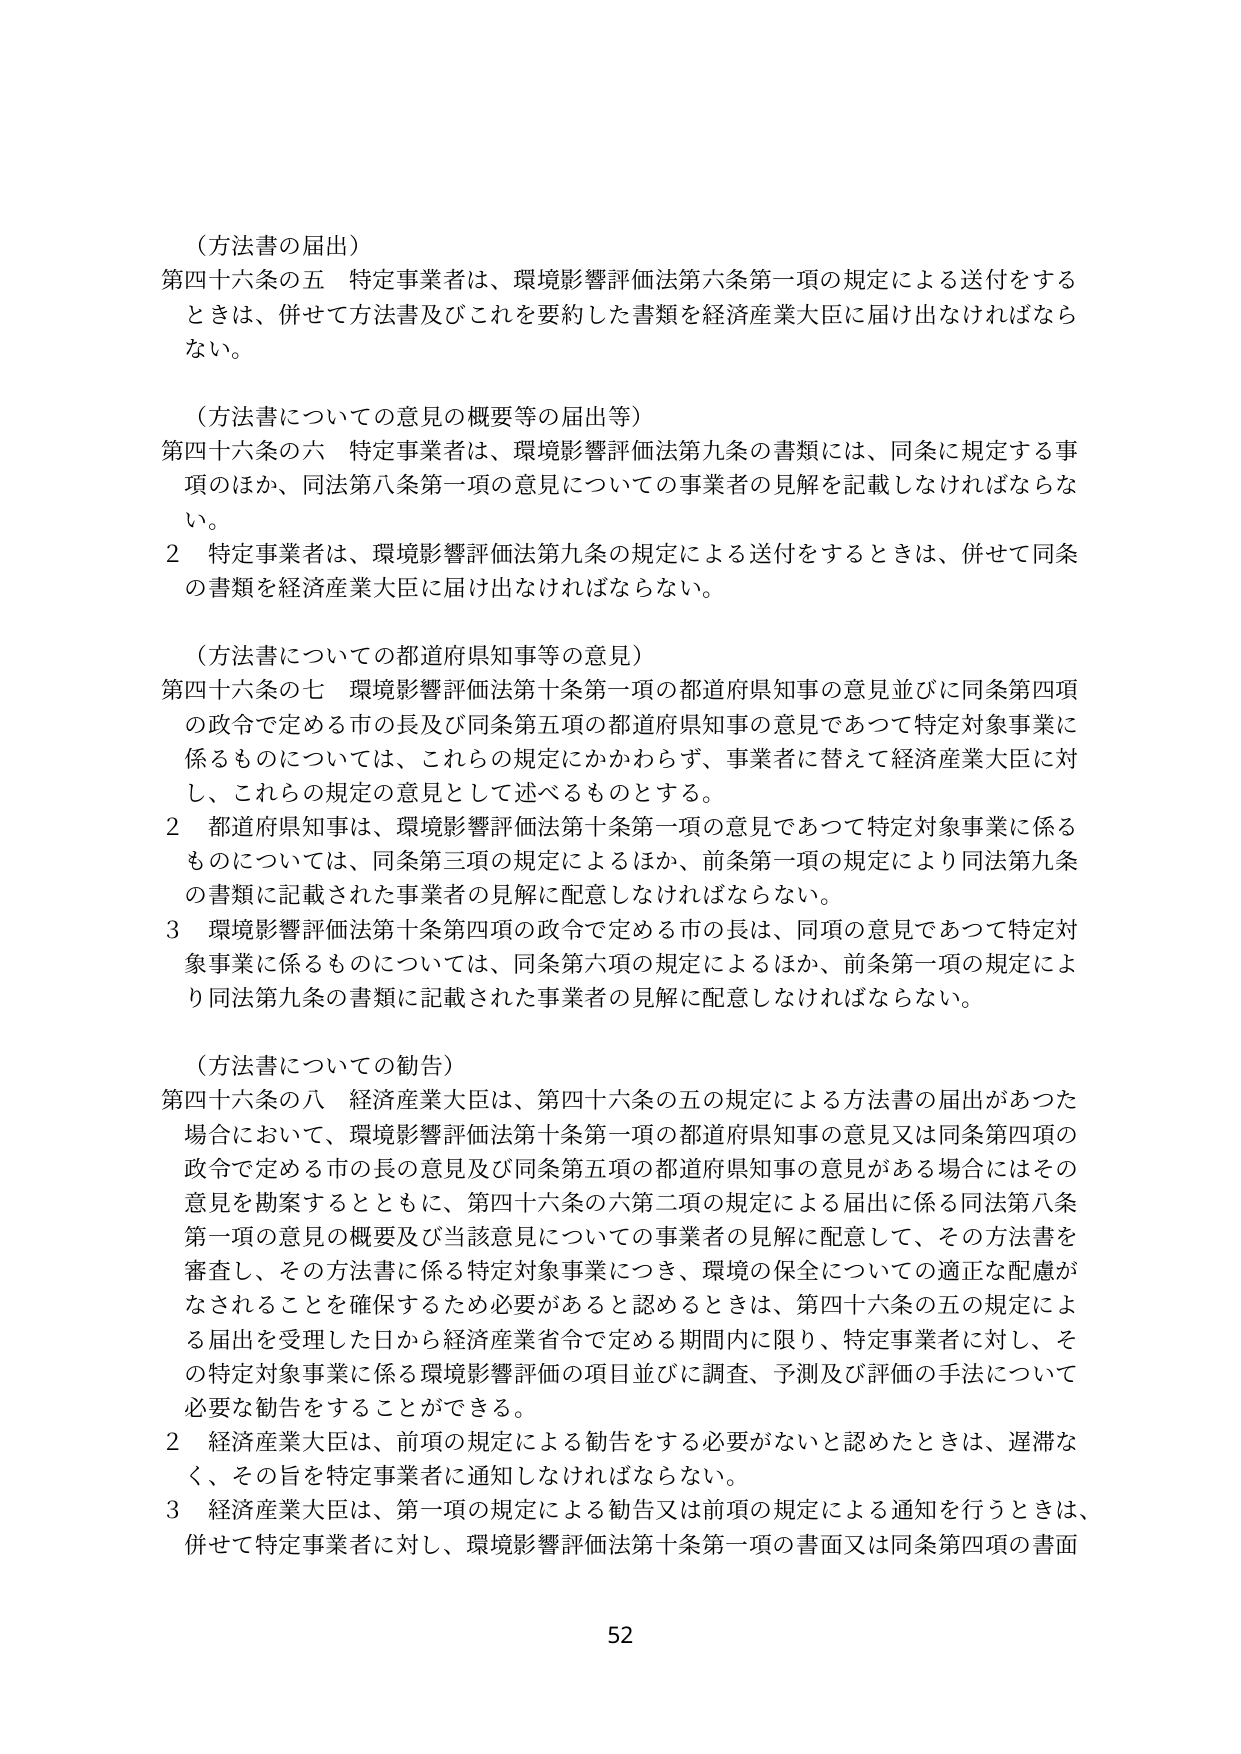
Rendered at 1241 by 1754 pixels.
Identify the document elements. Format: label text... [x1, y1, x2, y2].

text （方法書についての都道府県知事等の意見） [184, 638, 1079, 672]
text 第四十六条の八 経済産業大臣は、第四十六条の五の規定による方法書の届出があつた場合において、環境影響評価法第十条第一項の都道府県知事の意見又は同条第四項の政令で定める市の長の意見及び同条第五項の都道府県知事の意見がある場合にはその意見を勘案するとともに、第四十六条の六第二項の規定による届出に係る同法第八条第一項の意見の概要及び当該意見についての事業者の見解に配意して、その方法書を審査し、その方法書に係る特定対象事業につき、環境の保全についての適正な配慮がなされることを確保するため必要があると認めるときは、第四十六条の五の規定による届出を受理した日から経済産業省令で定める期間内に限り、特定事業者に対し、その特定対象事業に係る環境影響評価の項目並びに調査、予測及び評価の手法について必要な勧告をすることができる。 [161, 1082, 1079, 1424]
text （方法書についての勧告） [184, 1048, 1079, 1082]
text （方法書についての意見の概要等の届出等） [184, 399, 1079, 433]
text （方法書の届出） [184, 228, 1079, 262]
text 第四十六条の五 特定事業者は、環境影響評価法第六条第一項の規定による送付をするときは、併せて方法書及びこれを要約した書類を経済産業大臣に届け出なければならない。 [161, 262, 1079, 364]
text ２ 経済産業大臣は、前項の規定による勧告をする必要がないと認めたときは、遅滞なく、その旨を特定事業者に通知しなければならない。 [161, 1424, 1079, 1492]
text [161, 1492, 1079, 1560]
text 第四十六条の六 特定事業者は、環境影響評価法第九条の書類には、同条に規定する事項のほか、同法第八条第一項の意見についての事業者の見解を記載しなければならない。 [161, 433, 1079, 535]
text ２ 都道府県知事は、環境影響評価法第十条第一項の意見であつて特定対象事業に係るものについては、同条第三項の規定によるほか、前条第一項の規定により同法第九条の書類に記載された事業者の見解に配意しなければならない。 [161, 809, 1079, 911]
text ３ 環境影響評価法第十条第四項の政令で定める市の長は、同項の意見であつて特定対象事業に係るものについては、同条第六項の規定によるほか、前条第一項の規定により同法第九条の書類に記載された事業者の見解に配意しなければならない。 [161, 911, 1079, 1014]
text ２ 特定事業者は、環境影響評価法第九条の規定による送付をするときは、併せて同条の書類を経済産業大臣に届け出なければならない。 [161, 535, 1079, 604]
text 第四十六条の七 環境影響評価法第十条第一項の都道府県知事の意見並びに同条第四項の政令で定める市の長及び同条第五項の都道府県知事の意見であつて特定対象事業に係るものについては、これらの規定にかかわらず、事業者に替えて経済産業大臣に対し、これらの規定の意見として述べるものとする。 [161, 672, 1079, 809]
